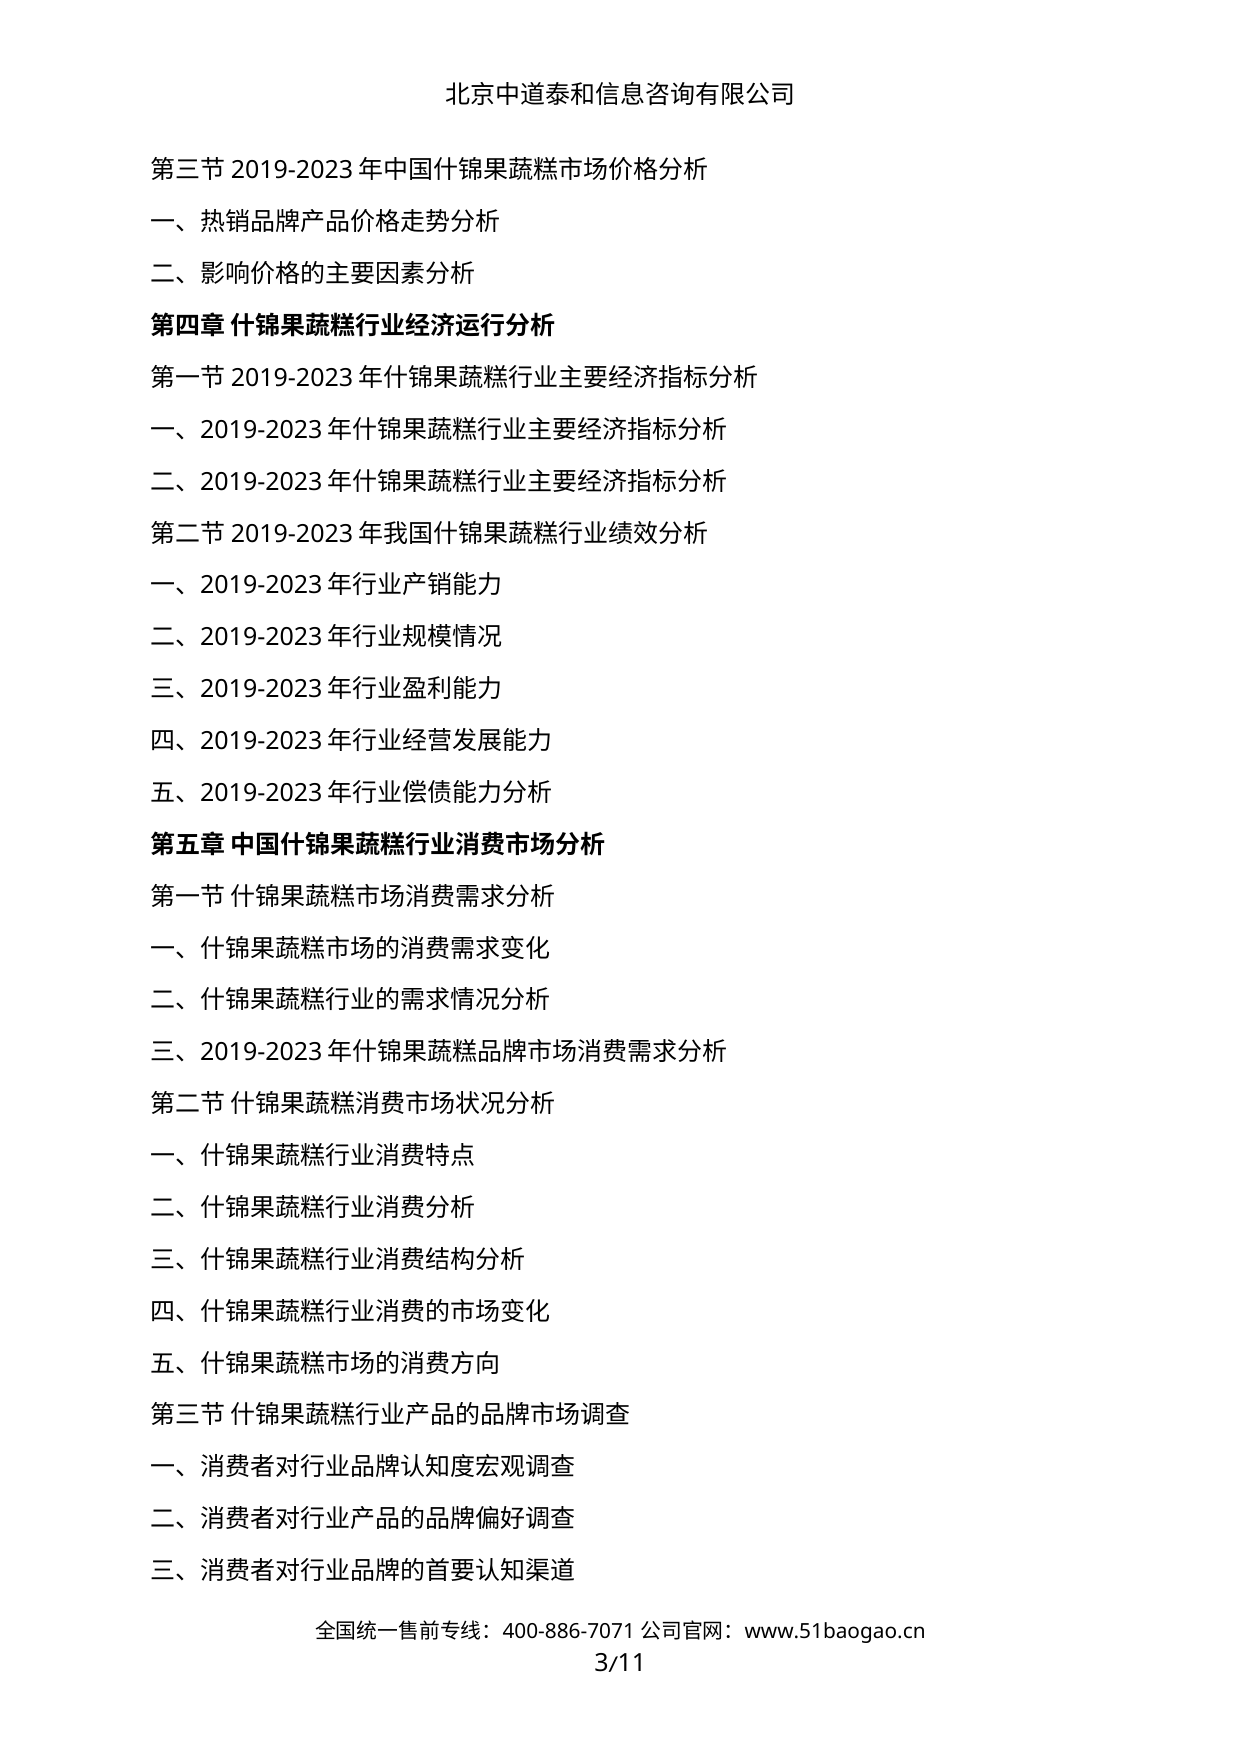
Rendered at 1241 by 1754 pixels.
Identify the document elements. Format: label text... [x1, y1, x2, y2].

text 二、2019-2023年什锦果蔬糕行业主要经济指标分析 [150, 461, 1090, 497]
text 一、2019-2023年什锦果蔬糕行业主要经济指标分析 [150, 409, 1090, 446]
text 二、什锦果蔬糕行业的需求情况分析 [150, 980, 1090, 1016]
text 第一节 2019-2023年什锦果蔬糕行业主要经济指标分析 [150, 357, 1090, 394]
text 一、什锦果蔬糕市场的消费需求变化 [150, 928, 1090, 964]
text 一、2019-2023年行业产销能力 [150, 565, 1090, 601]
text 三、2019-2023年什锦果蔬糕品牌市场消费需求分析 [150, 1032, 1090, 1068]
text 五、2019-2023年行业偿债能力分析 [150, 772, 1090, 809]
text 一、消费者对行业品牌认知度宏观调查 [150, 1447, 1090, 1483]
text 第二节 2019-2023年我国什锦果蔬糕行业绩效分析 [150, 513, 1090, 549]
text 第一节 什锦果蔬糕市场消费需求分析 [150, 876, 1090, 912]
text 二、消费者对行业产品的品牌偏好调查 [150, 1499, 1090, 1535]
text 第三节 什锦果蔬糕行业产品的品牌市场调查 [150, 1395, 1090, 1431]
text 四、2019-2023年行业经营发展能力 [150, 721, 1090, 757]
text 二、影响价格的主要因素分析 [150, 254, 1090, 290]
text 三、什锦果蔬糕行业消费结构分析 [150, 1239, 1090, 1276]
text 二、什锦果蔬糕行业消费分析 [150, 1187, 1090, 1224]
text 三、消费者对行业品牌的首要认知渠道 [150, 1551, 1090, 1587]
text 三、2019-2023年行业盈利能力 [150, 669, 1090, 705]
text 二、2019-2023年行业规模情况 [150, 617, 1090, 653]
text 五、什锦果蔬糕市场的消费方向 [150, 1343, 1090, 1379]
text 一、热销品牌产品价格走势分析 [150, 202, 1090, 238]
text 第五章 中国什锦果蔬糕行业消费市场分析 [150, 824, 1090, 861]
text 一、什锦果蔬糕行业消费特点 [150, 1136, 1090, 1172]
text 第四章 什锦果蔬糕行业经济运行分析 [150, 306, 1090, 342]
text 第三节 2019-2023年中国什锦果蔬糕市场价格分析 [150, 150, 1090, 186]
text 四、什锦果蔬糕行业消费的市场变化 [150, 1291, 1090, 1327]
text 第二节 什锦果蔬糕消费市场状况分析 [150, 1084, 1090, 1120]
